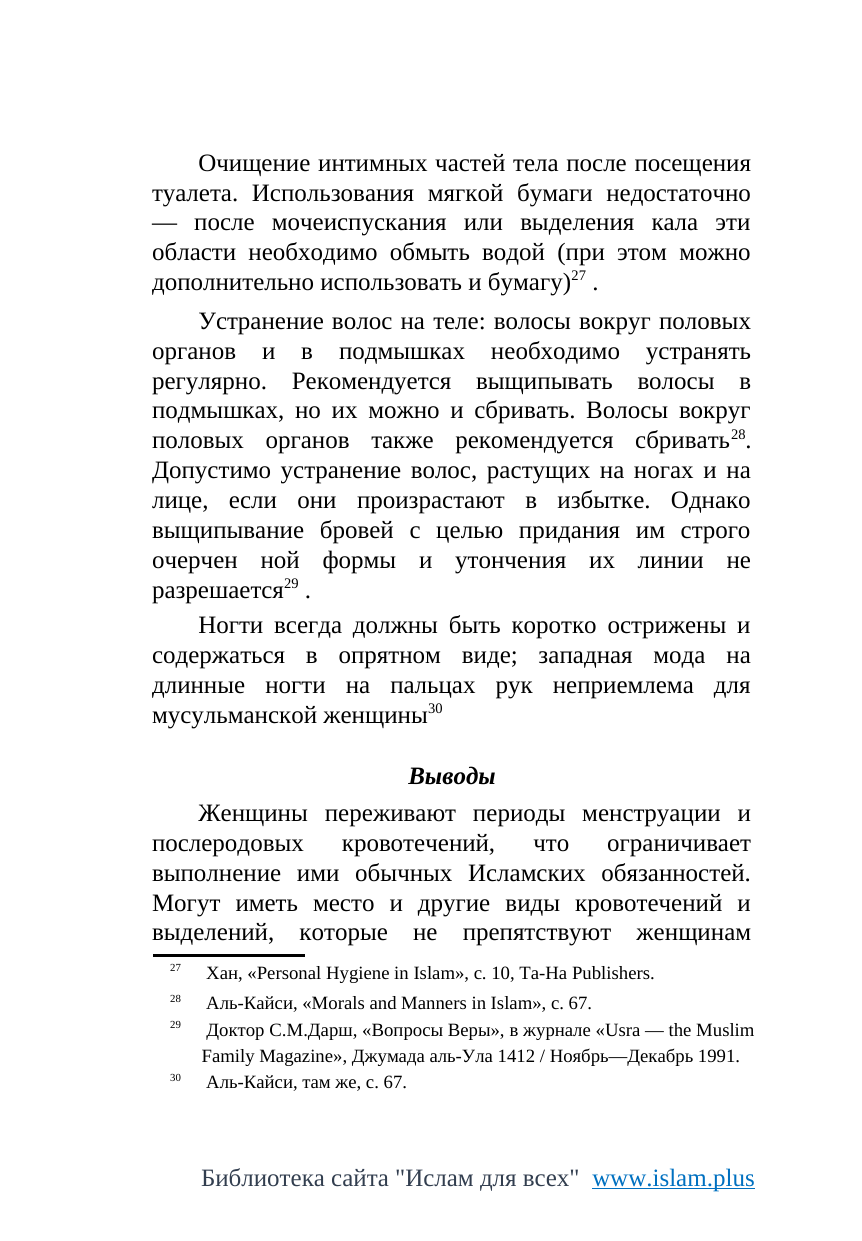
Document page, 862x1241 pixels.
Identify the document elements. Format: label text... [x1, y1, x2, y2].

subtitle Выводы [153, 761, 750, 790]
text Ногти всегда должны быть коротко острижены и содержаться в опрятном виде; западная мода на длинные ногти на пальцах рук неприемлема для мусульманской женщины [152, 611, 751, 729]
text Очищение интимных частей тела после посещения туалета. Использования мягкой бумаги недостаточно — после мочеиспускания или выделения кала эти области необходимо обмыть водой (при этом можно дополнительно использовать и бумагу) . [152, 148, 751, 296]
text Устранение волос на теле: волосы вокруг половых органов и в подмышках необходимо устранять регулярно. Рекомендуется выщипывать волосы в подмышках, но их можно и сбривать. Волосы вокруг половых органов также рекомендуется сбривать. Допустимо устранение волос, растущих на ногах и на лице, если они произрастают в избытке. Однако выщипывание бровей с целью придания им строго очерчен ной формы и утончения их линии не разрешается . [152, 306, 751, 604]
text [152, 798, 751, 946]
